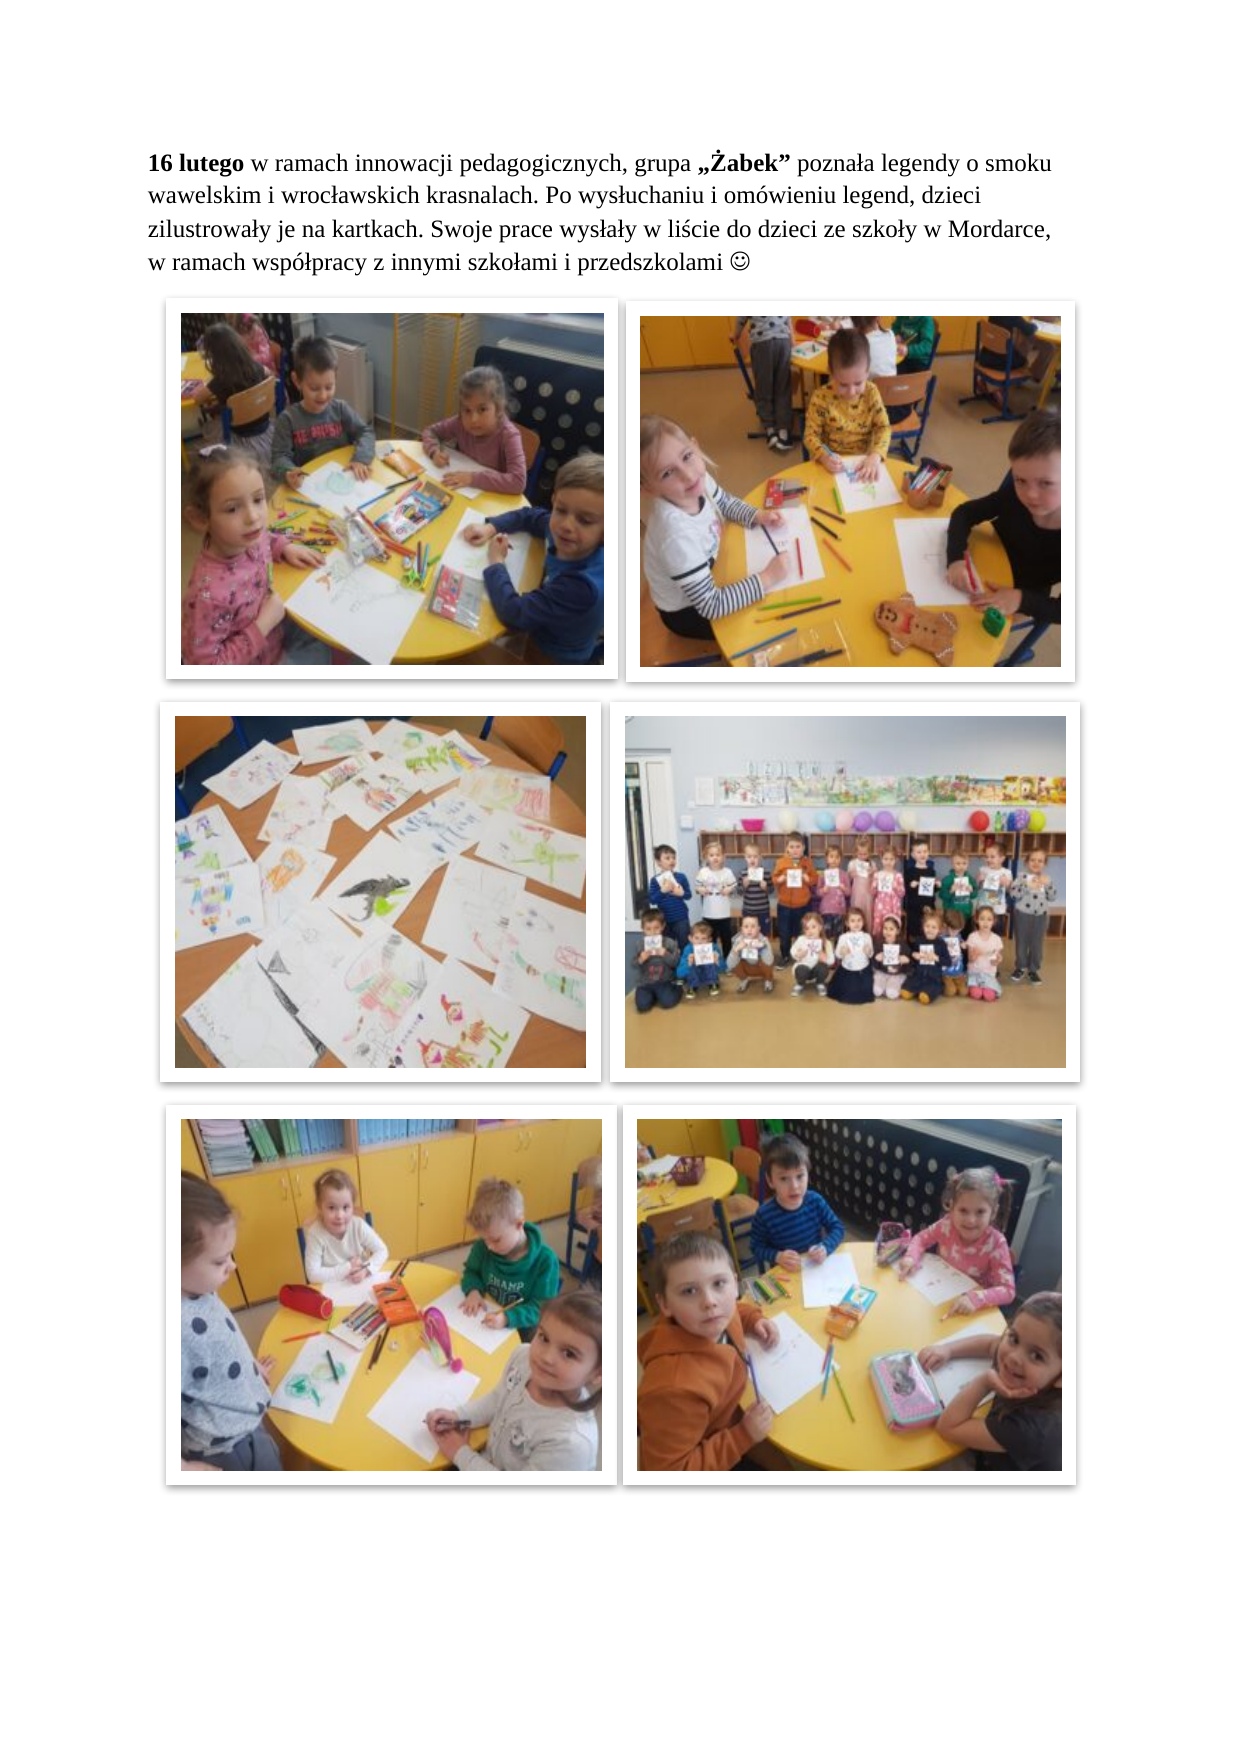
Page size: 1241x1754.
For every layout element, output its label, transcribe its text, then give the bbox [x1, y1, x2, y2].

text 16 lutego w ramach innowacji pedagogicznych, grupa „Żabek” poznała legendy o smoku wawelskim i wrocławskich krasnalach. Po wysłuchaniu i omówieniu legend, dzieci zilustrowały je na kartkach. Swoje prace wysłały w liście do dzieci ze szkoły w Mordarce, w ramach współpracy z innymi szkołami i przedszkolami [148, 148, 1093, 275]
picture [637, 1119, 1062, 1471]
picture [175, 716, 586, 1068]
picture [181, 313, 604, 665]
picture [181, 1119, 602, 1471]
picture [640, 316, 1061, 667]
picture [625, 716, 1066, 1068]
